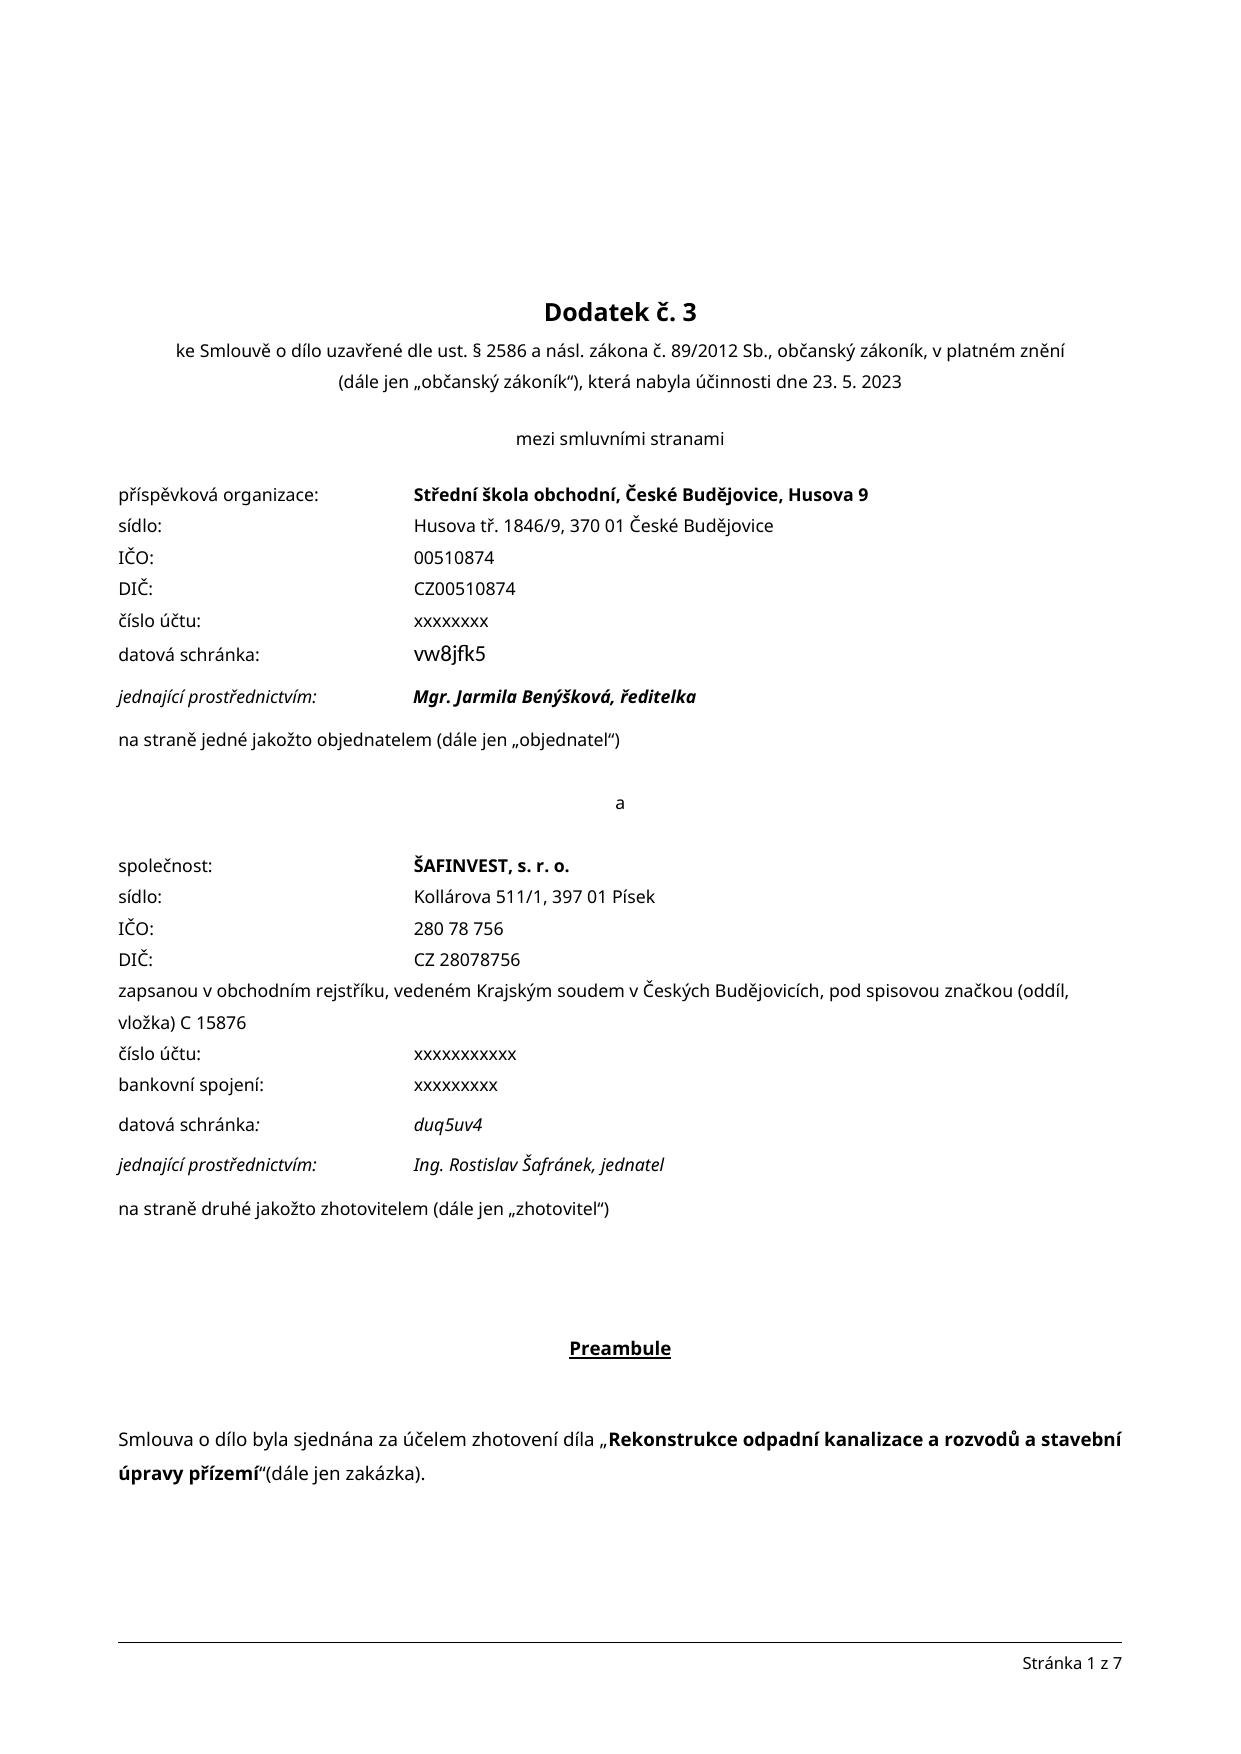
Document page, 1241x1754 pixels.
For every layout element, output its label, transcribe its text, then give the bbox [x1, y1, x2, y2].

text DIČ: [118, 947, 1122, 972]
text bankovní spojení: [118, 1073, 1122, 1097]
text DIČ: CZ00510874 [118, 577, 1122, 601]
text IČO: [118, 916, 1122, 940]
title Dodatek č. 3 [118, 294, 1122, 328]
list Preambule [118, 1336, 1122, 1361]
text ke Smlouvě o dílo uzavřené dle ust. § 2586 a násl. zákona č. 89/2012 Sb., občanský zákoník, v platném znění (dále jen „občanský zákoník“), která nabyla účinnosti dne 23. 5. 2023 [118, 338, 1122, 394]
text na straně jedné jakožto objednatelem (dále jen „objednatel“) [118, 728, 1122, 752]
text příspěvková organizace: Střední škola obchodní, České Budějovice, Husova 9 [118, 483, 1122, 507]
text mezi smluvními stranami [118, 426, 1122, 450]
text číslo účtu: xxxxxxxx [118, 608, 1122, 632]
text na straně druhé jakožto zhotovitelem (dále jen „zhotovitel“) [118, 1196, 1122, 1220]
text společnost: [118, 853, 1122, 877]
text zapsanou v obchodním rejstříku, vedeném soudem v , pod spisovou značkou (oddíl, vložka) [118, 979, 1122, 1034]
text sídlo: Husova tř. 1846/9, 370 01 České Budějovice [118, 514, 1122, 538]
text jednající prostřednictvím: [118, 1152, 1122, 1176]
text sídlo: [118, 885, 1122, 909]
text číslo účtu: [118, 1041, 1122, 1066]
text jednající prostřednictvím: Mgr. Jarmila Benýšková, ředitelka [118, 684, 1122, 708]
text a [118, 791, 1122, 815]
text datová schránka: vw8jfk5 [118, 639, 1122, 667]
text datová schránka: duq5uv4 [118, 1112, 1122, 1137]
text IČO: 00510874 [118, 545, 1122, 569]
text Smlouva o dílo byla sjednána za účelem zhotovení díla „Rekonstrukce odpadní kanalizace a rozvodů a stavební úpravy přízemí“(dále jen zakázka). [118, 1427, 1122, 1485]
